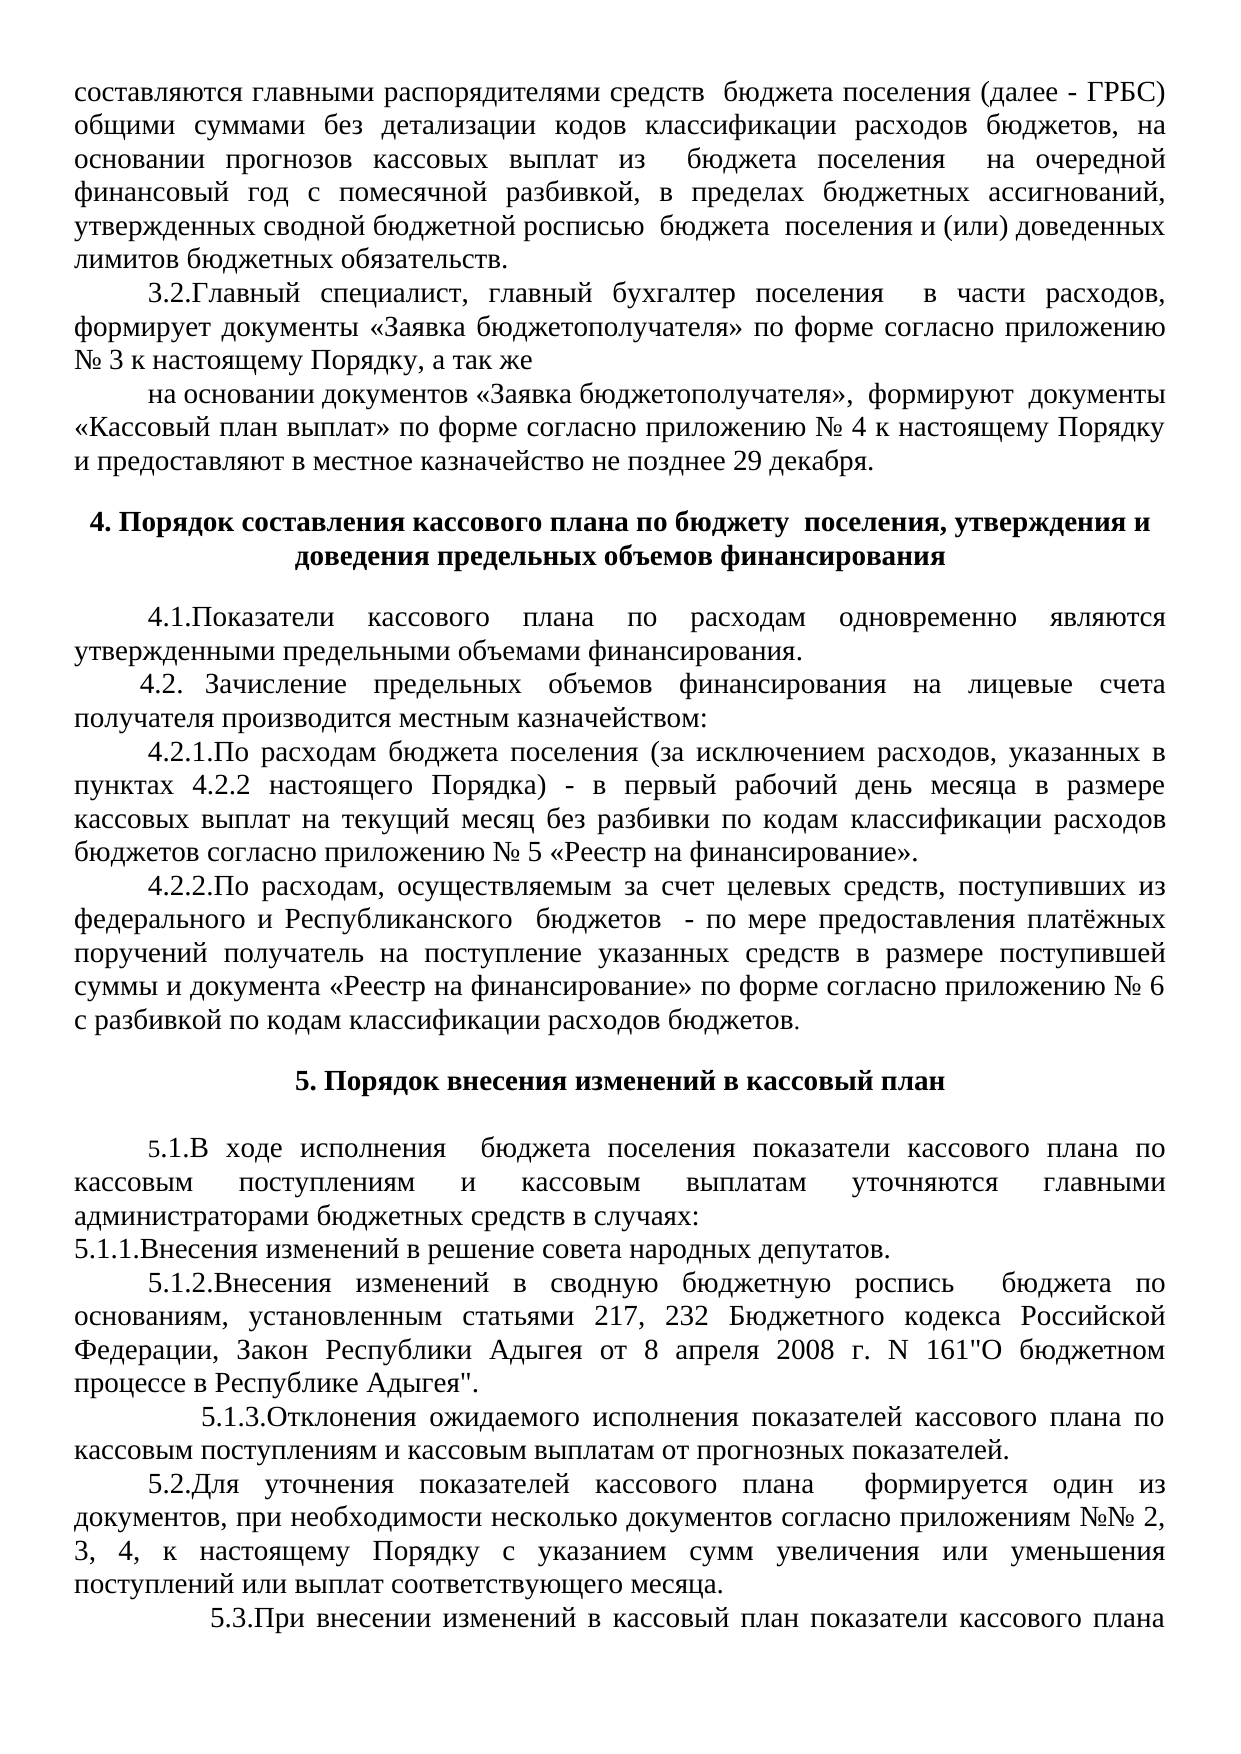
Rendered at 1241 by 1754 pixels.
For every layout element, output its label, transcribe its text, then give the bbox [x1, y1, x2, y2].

text 5.1.1.Внесения изменений в решение совета народных депутатов. [74, 1231, 1167, 1265]
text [74, 1600, 1167, 1634]
text 5.1.3.Отклонения ожидаемого исполнения показателей кассового плана по кассовым поступлениям и кассовым выплатам от прогнозных показателей. [74, 1399, 1167, 1466]
text 4.2. Зачисление предельных объемов финансирования на лицевые счета получателя производится местным казначейством: [74, 667, 1167, 734]
text 5.2.Для уточнения показателей кассового плана формируется один из документов, при необходимости несколько документов согласно приложениям №№ 2, 3, 4, к настоящему Порядку с указанием сумм увеличения или уменьшения поступлений или выплат соответствующего месяца. [74, 1466, 1167, 1600]
text 4.2.1.По расходам бюджета поселения (за исключением расходов, указанных в пунктах 4.2.2 настоящего Порядка) - в первый рабочий день месяца в размере кассовых выплат на текущий месяц без разбивки по кодам классификации расходов бюджетов согласно приложению № 5 «Реестр на финансирование». [74, 734, 1167, 868]
text 5. Порядок внесения изменений в кассовый план [74, 1063, 1167, 1097]
text 3.2.Главный специалист, главный бухгалтер поселения в части расходов, формирует документы «Заявка бюджетополучателя» по форме согласно приложению № 3 к настоящему Порядку, а так же [74, 275, 1167, 376]
text на основании документов «Заявка бюджетополучателя», формируют документы «Кассовый план выплат» по форме согласно приложению № 4 к настоящему Порядку и предоставляют в местное казначейство не позднее 29 декабря. [74, 376, 1167, 476]
text 4. Порядок составления кассового плана по бюджету поселения, утверждения и доведения предельных объемов финансирования [74, 504, 1167, 571]
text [74, 74, 1167, 275]
text 5.1.В ходе исполнения бюджета поселения показатели кассового плана по кассовым поступлениям и кассовым выплатам уточняются главными администраторами бюджетных средств в случаях: [74, 1131, 1167, 1231]
text 5.1.2.Внесения изменений в сводную бюджетную роспись бюджета по основаниям, установленным статьями 217, 232 Бюджетного кодекса Российской Федерации, Закон Республики Адыгея от 8 апреля 2008 г. N 161"О бюджетном процессе в Республике Адыгея". [74, 1265, 1167, 1399]
text 4.2.2.По расходам, осуществляемым за счет целевых средств, поступивших из федерального и Республиканского бюджетов - по мере предоставления платёжных поручений получатель на поступление указанных средств в размере поступившей суммы и документа «Реестр на финансирование» по форме согласно приложению № 6 с разбивкой по кодам классификации расходов бюджетов. [74, 868, 1167, 1036]
text 4.1.Показатели кассового плана по расходам одновременно являются утвержденными предельными объемами финансирования. [74, 599, 1167, 667]
